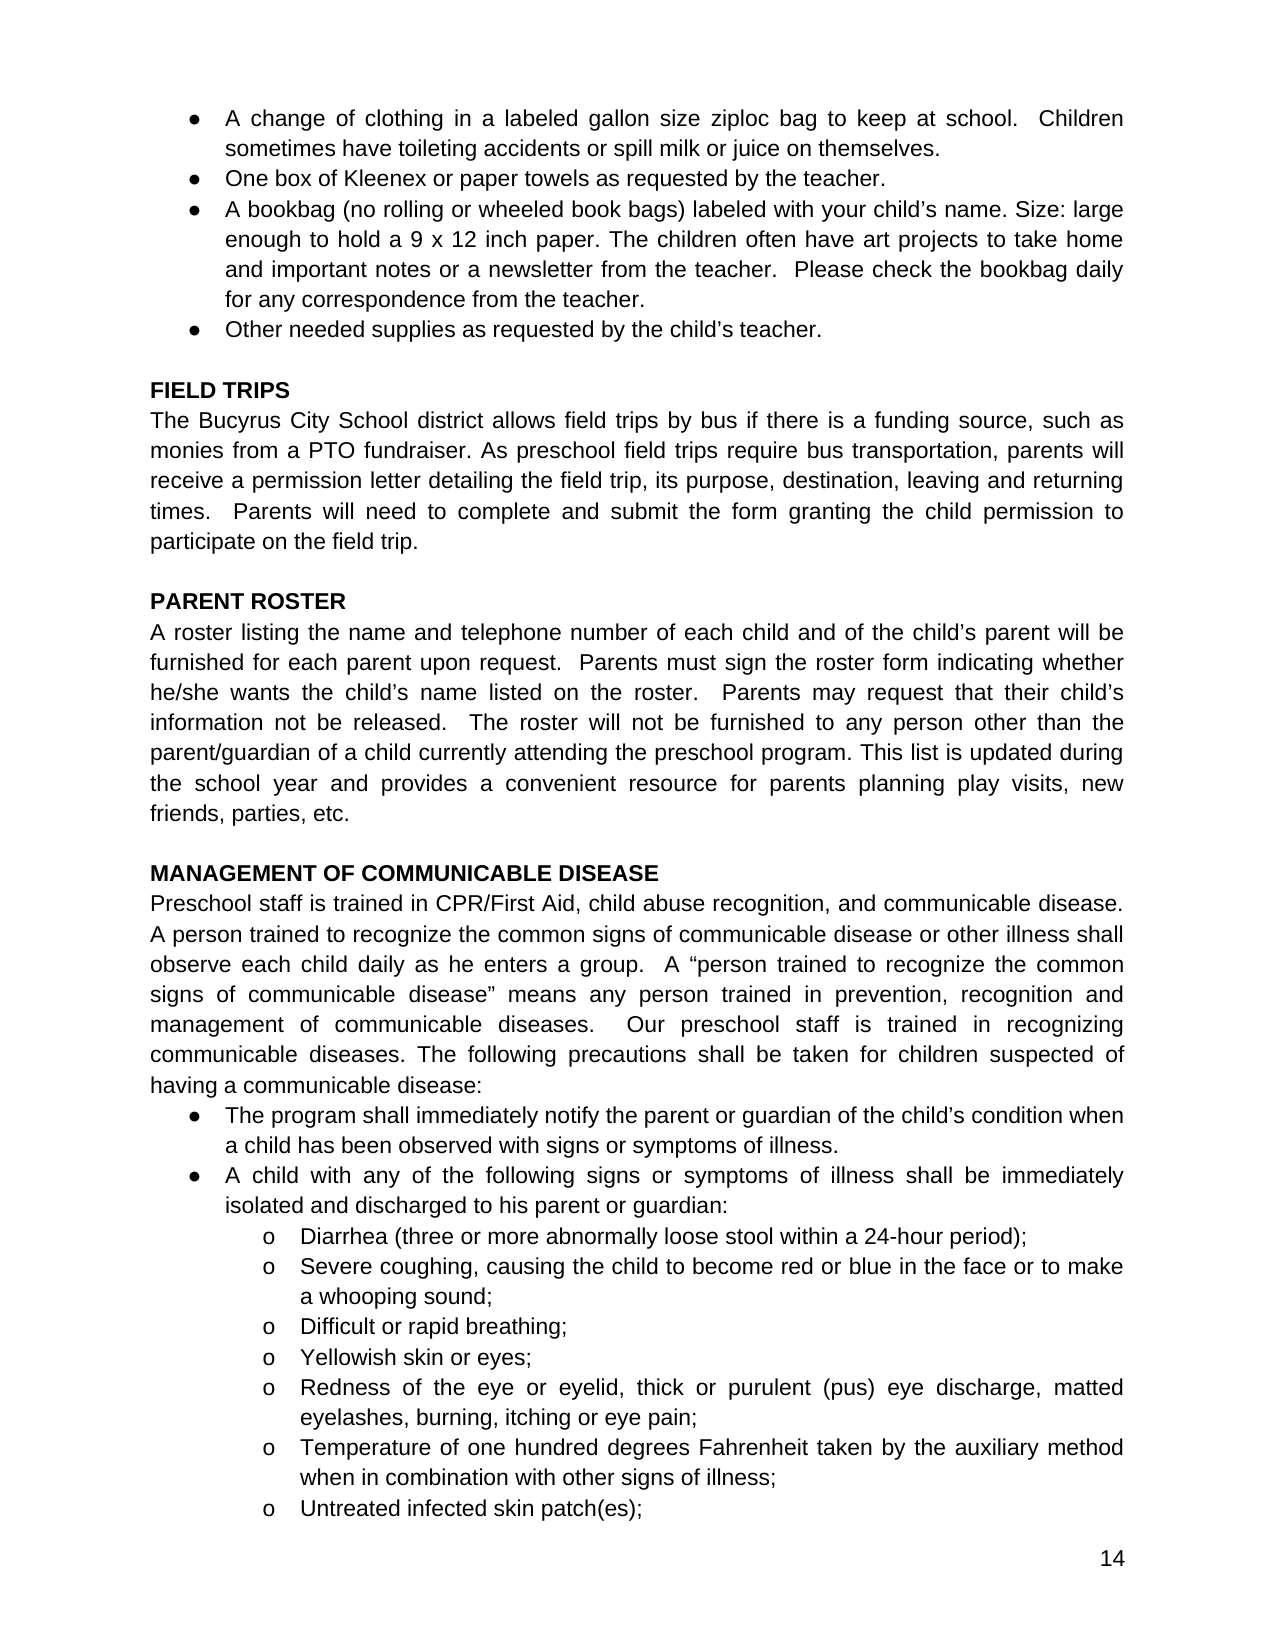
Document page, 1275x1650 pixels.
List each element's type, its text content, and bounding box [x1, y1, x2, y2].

list Yellowish skin or eyes; [262, 1343, 1125, 1370]
list Untreated infected skin patch(es); [262, 1494, 1125, 1521]
list Redness of the eye or eyelid, thick or purulent (pus) eye discharge, matted eyelashes, burning, itching or eye pain; [262, 1374, 1125, 1430]
text FIELD TRIPS [150, 377, 1125, 403]
text Preschool staff is trained in CPR/First Aid, child abuse recognition, and communicable disease. A person trained to recognize the common signs of communicable disease or other illness shall observe each child daily as he enters a group. A “person trained to recognize the common signs of communicable disease” means any person trained in prevention, recognition and management of communicable diseases. Our preschool staff is trained in recognizing communicable diseases. The following precautions shall be taken for children suspected of having a communicable disease: [150, 890, 1125, 1098]
list Diarrhea (three or more abnormally loose stool within a 24-hour period); [262, 1223, 1125, 1249]
text PARENT ROSTER [150, 588, 1125, 615]
list Severe coughing, causing the child to become red or blue in the face or to make a whooping sound; [262, 1253, 1125, 1309]
list Difficult or rapid breathing; [262, 1313, 1125, 1340]
text The Bucyrus City School district allows field trips by bus if there is a funding source, such as monies from a PTO fundraiser. As preschool field trips require bus transportation, parents will receive a permission letter detailing the field trip, its purpose, destination, leaving and returning times. Parents will need to complete and submit the form granting the child permission to participate on the field trip. [150, 407, 1125, 554]
list A change of clothing in a labeled gallon size ziploc bag to keep at school. Children sometimes have toileting accidents or spill milk or juice on themselves. [187, 105, 1125, 162]
list One box of Kleenex or paper towels as requested by the teacher. [187, 165, 1125, 192]
list The program shall immediately notify the parent or guardian of the child’s condition when a child has been observed with signs or symptoms of illness. [187, 1102, 1125, 1158]
text A roster listing the name and telephone number of each child and of the child’s parent will be furnished for each parent upon request. Parents must sign the roster form indicating whether he/she wants the child’s name listed on the roster. Parents may request that their child’s information not be released. The roster will not be furnished to any person other than the parent/guardian of a child currently attending the preschool program. This list is updated during the school year and provides a convenient resource for parents planning play visits, new friends, parties, etc. [150, 618, 1125, 826]
list A child with any of the following signs or symptoms of illness shall be immediately isolated and discharged to his parent or guardian: [187, 1162, 1125, 1219]
list Temperature of one hundred degrees Fahrenheit taken by the auxiliary method when in combination with other signs of illness; [262, 1434, 1125, 1491]
text MANAGEMENT OF COMMUNICABLE DISEASE [150, 860, 1125, 887]
list A bookbag (no rolling or wheeled book bags) labeled with your child’s name. Size: large enough to hold a 9 x 12 inch paper. The children often have art projects to take home and important notes or a newsletter from the teacher. Please check the bookbag daily for any correspondence from the teacher. [187, 196, 1125, 313]
list Other needed supplies as requested by the child’s teacher. [187, 316, 1125, 343]
